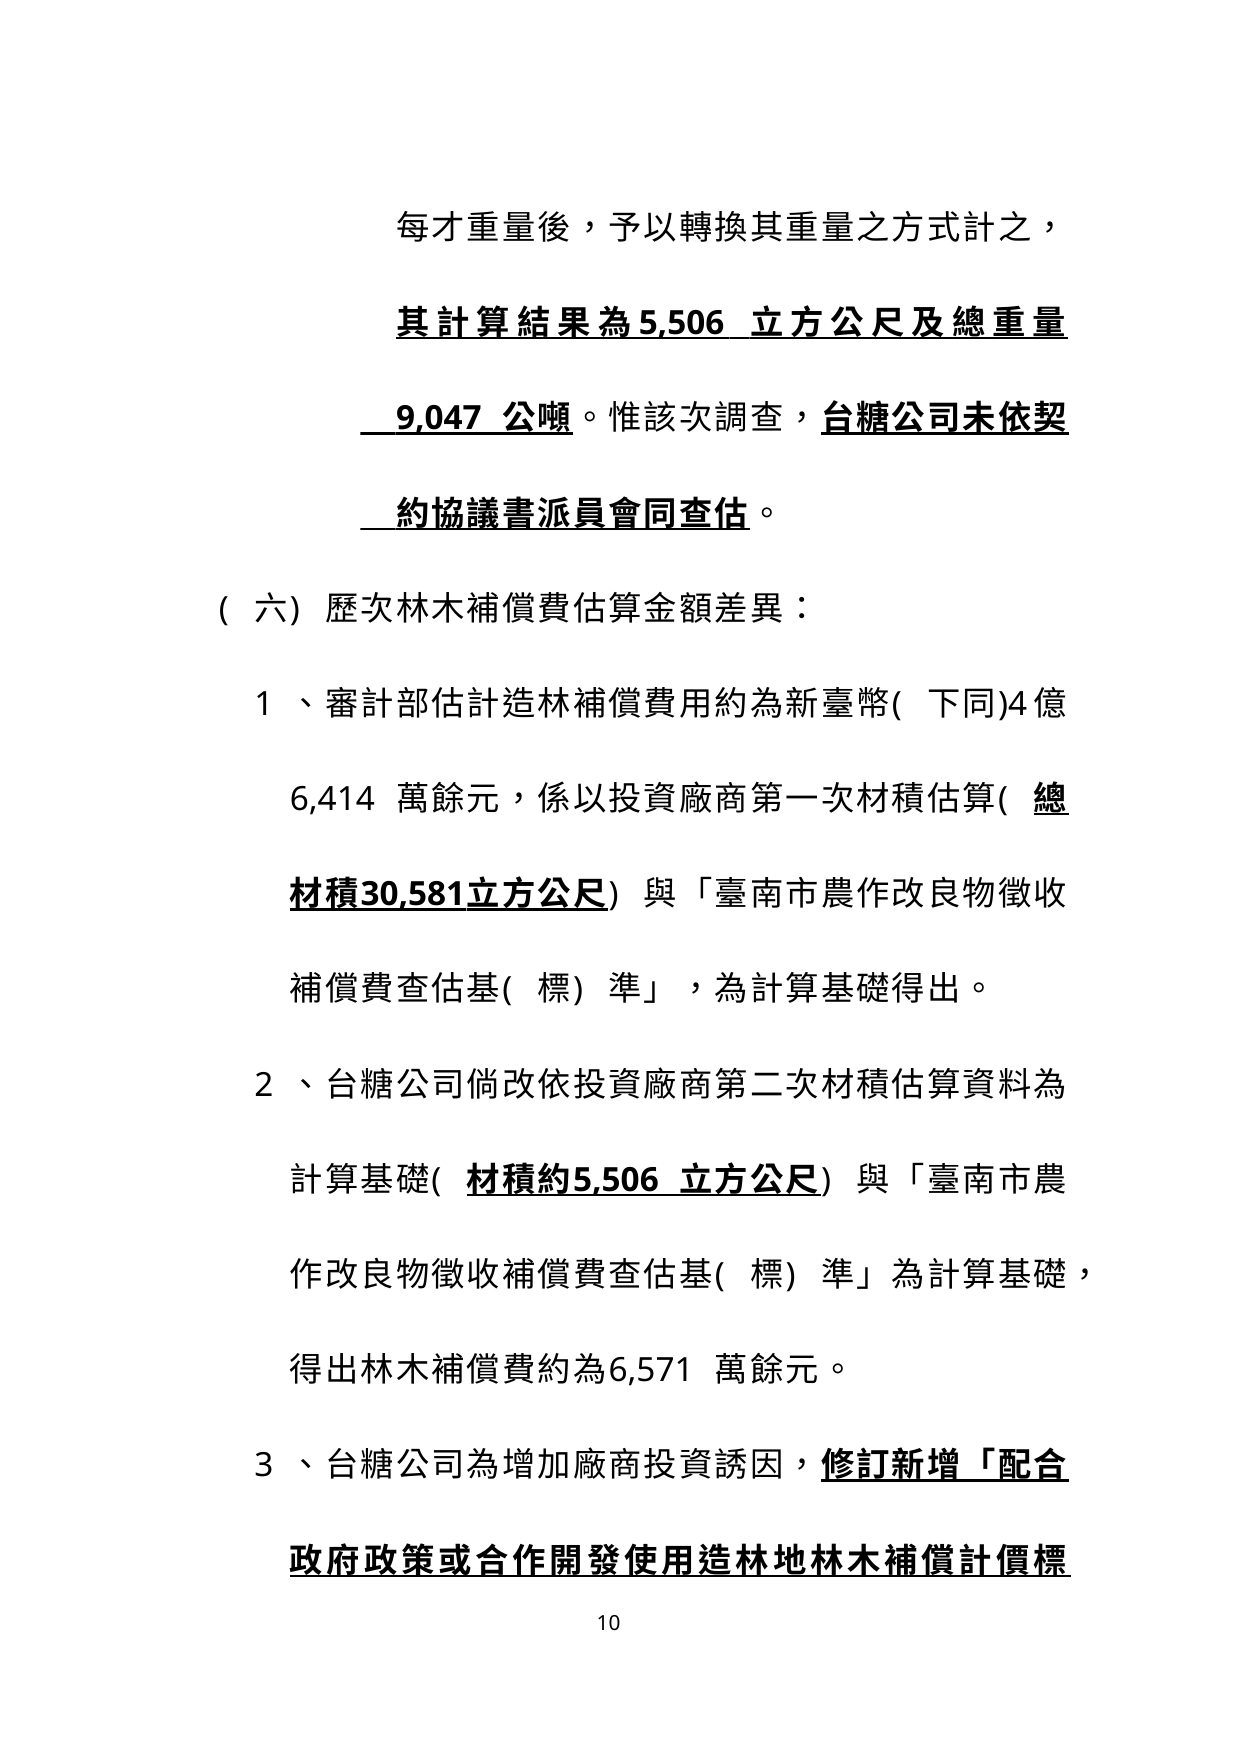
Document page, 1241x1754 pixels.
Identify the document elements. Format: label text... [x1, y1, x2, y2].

subtitle 台糖公司倘改依投資廠商第二次材積估算資料為計算基礎(材積約5,506立方公尺)與「臺南市農作改良物徵收補償費查估基(標)準」為計算基礎，得出林木補償費約為6,571萬餘元。 [236, 1034, 1069, 1415]
subtitle 審計部估計造林補償費用約為新臺幣(下同)4億6,414萬餘元，係以投資廠商第一次材積估算(總材積30,581立方公尺)與「臺南市農作改良物徵收補償費查估基(標)準」，為計算基礎得出。 [236, 653, 1069, 1034]
subtitle 歷次林木補償費估算金額差異： [219, 558, 1069, 653]
subtitle 台糖公司為增加廠商投資誘因，修訂新增「配合政府政策或合作開發使用造林地林木補償計價標準」，改以雜木淨利單價237元(元/公噸)計價，且依據投資廠商第二次材積估算資料基礎，廠商實際繳納林木補償費為214萬餘元。 [236, 1415, 1069, 1605]
